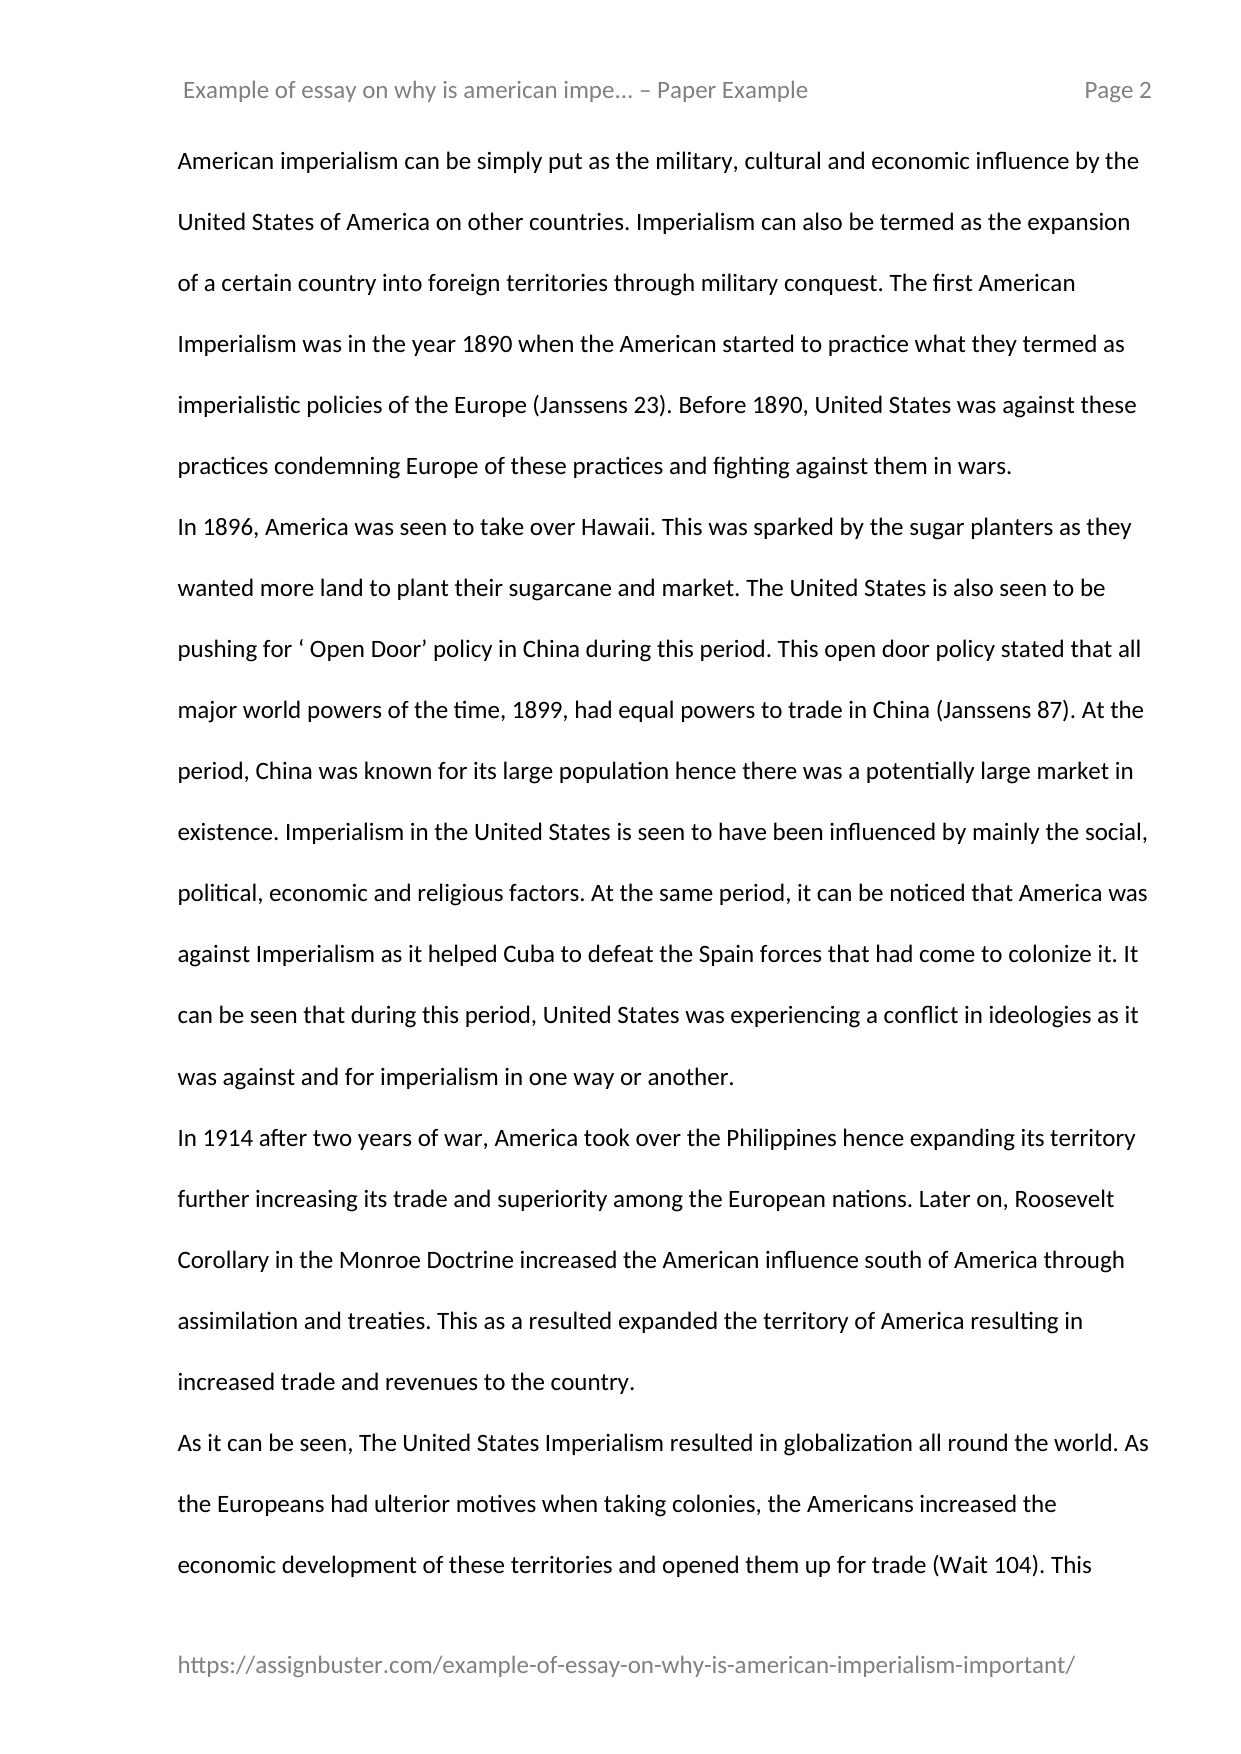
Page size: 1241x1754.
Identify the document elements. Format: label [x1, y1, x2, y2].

text [177, 145, 1152, 1579]
